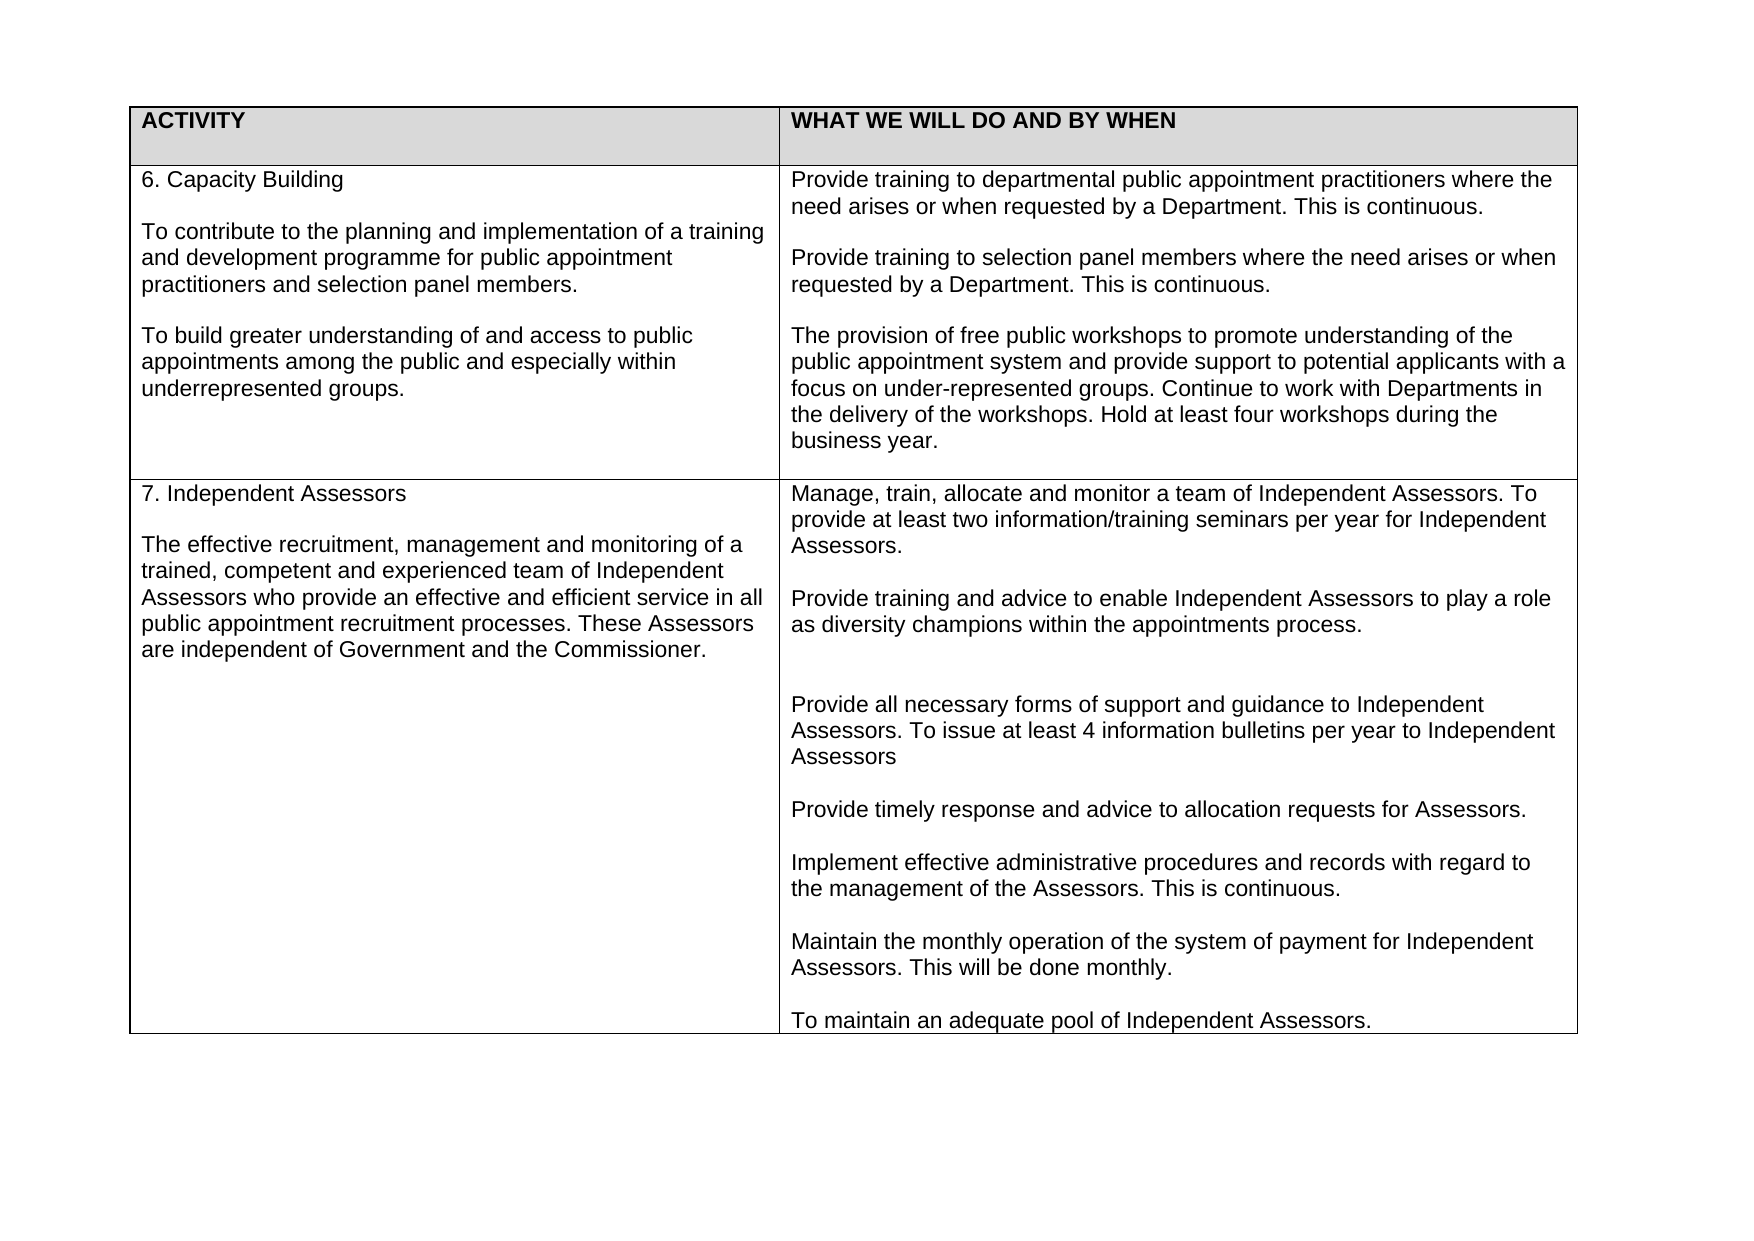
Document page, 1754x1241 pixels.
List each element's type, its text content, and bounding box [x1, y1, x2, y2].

table_cell Manage, train, allocate and monitor a team of Independent Assessors. To provide at least two information/training seminars per year for Independent Assessors. Provide training and advice to enable Independent Assessors to play a role as diversity champions within the appointments process. Provide all necessary forms of support and guidance to Independent Assessors. To issue at least 4 information bulletins per year to Independent Assessors Provide timely response and advice to allocation requests for Assessors. Implement effective administrative procedures and records with regard to the management of the Assessors. This is continuous. Maintain the monthly operation of the system of payment for Independent Assessors. This will be done monthly. To maintain an adequate pool of Independent Assessors. [780, 480, 1577, 1033]
table_cell 6. Capacity Building To contribute to the planning and implementation of a training and development programme for public appointment practitioners and selection panel members. To build greater understanding of and access to public appointments among the public and especially within underrepresented groups. [131, 166, 779, 479]
table_header ACTIVITY [131, 108, 779, 165]
table_header WHAT WE WILL DO AND BY WHEN [780, 108, 1577, 165]
table_cell 7. Independent Assessors The effective recruitment, management and monitoring of a trained, competent and experienced team of Independent Assessors who provide an effective and efficient service in all public appointment recruitment processes. These Assessors are independent of Government and the Commissioner. [131, 480, 779, 1033]
table_cell Provide training to departmental public appointment practitioners where the need arises or when requested by a Department. This is continuous. Provide training to selection panel members where the need arises or when requested by a Department. This is continuous. The provision of free public workshops to promote understanding of the public appointment system and provide support to potential applicants with a focus on under-represented groups. Continue to work with Departments in the delivery of the workshops. Hold at least four workshops during the business year. [780, 166, 1577, 479]
